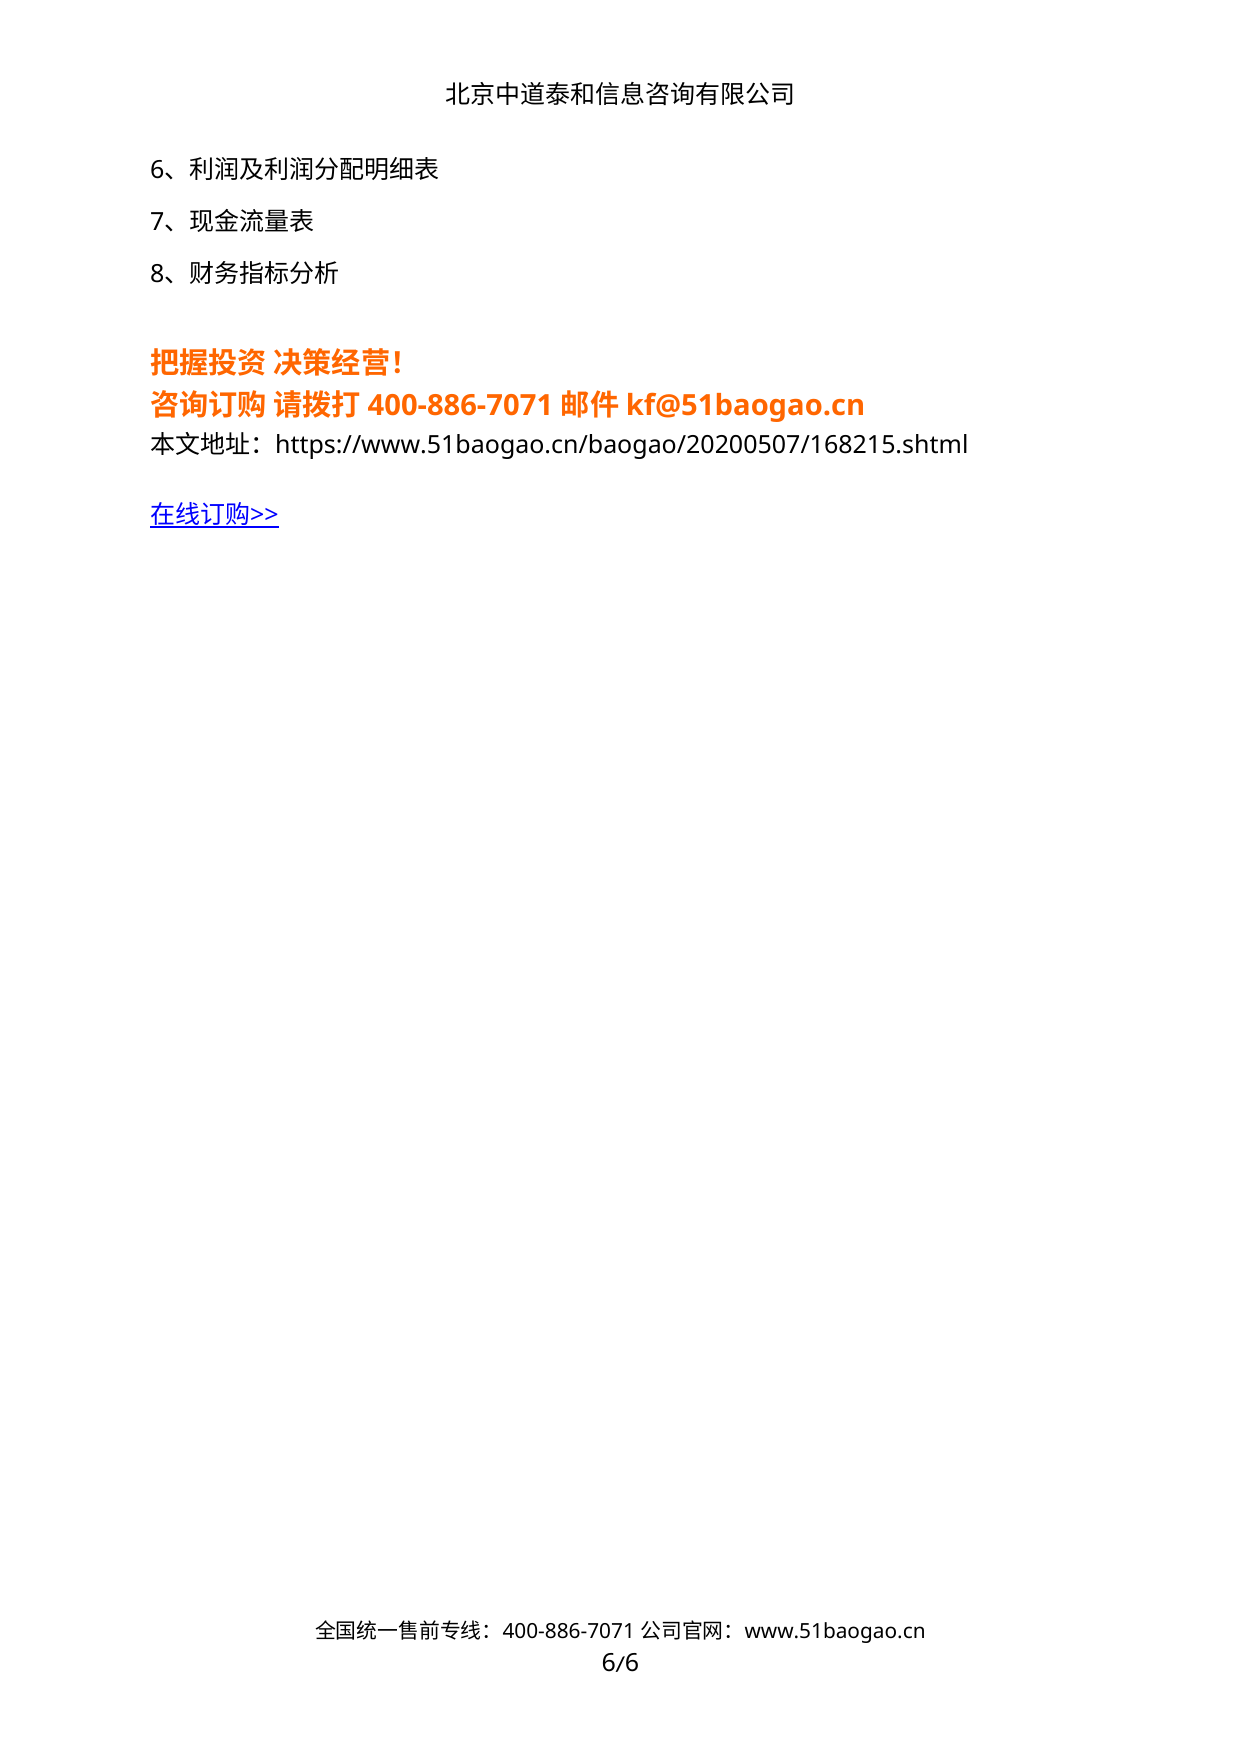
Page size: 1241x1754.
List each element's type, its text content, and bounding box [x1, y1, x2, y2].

text 8、财务指标分析 [150, 254, 1090, 290]
text 把握投资 决策经营！咨询订购 请拨打 400-886-7071 邮件 kf@51baogao.cn本文地址：https://www.51baogao.cn/baogao/20200507/168215.shtml [150, 306, 1090, 461]
text 在线订购>> [150, 461, 1090, 531]
text 7、现金流量表 [150, 202, 1090, 238]
text 6、利润及利润分配明细表 [150, 150, 1090, 186]
